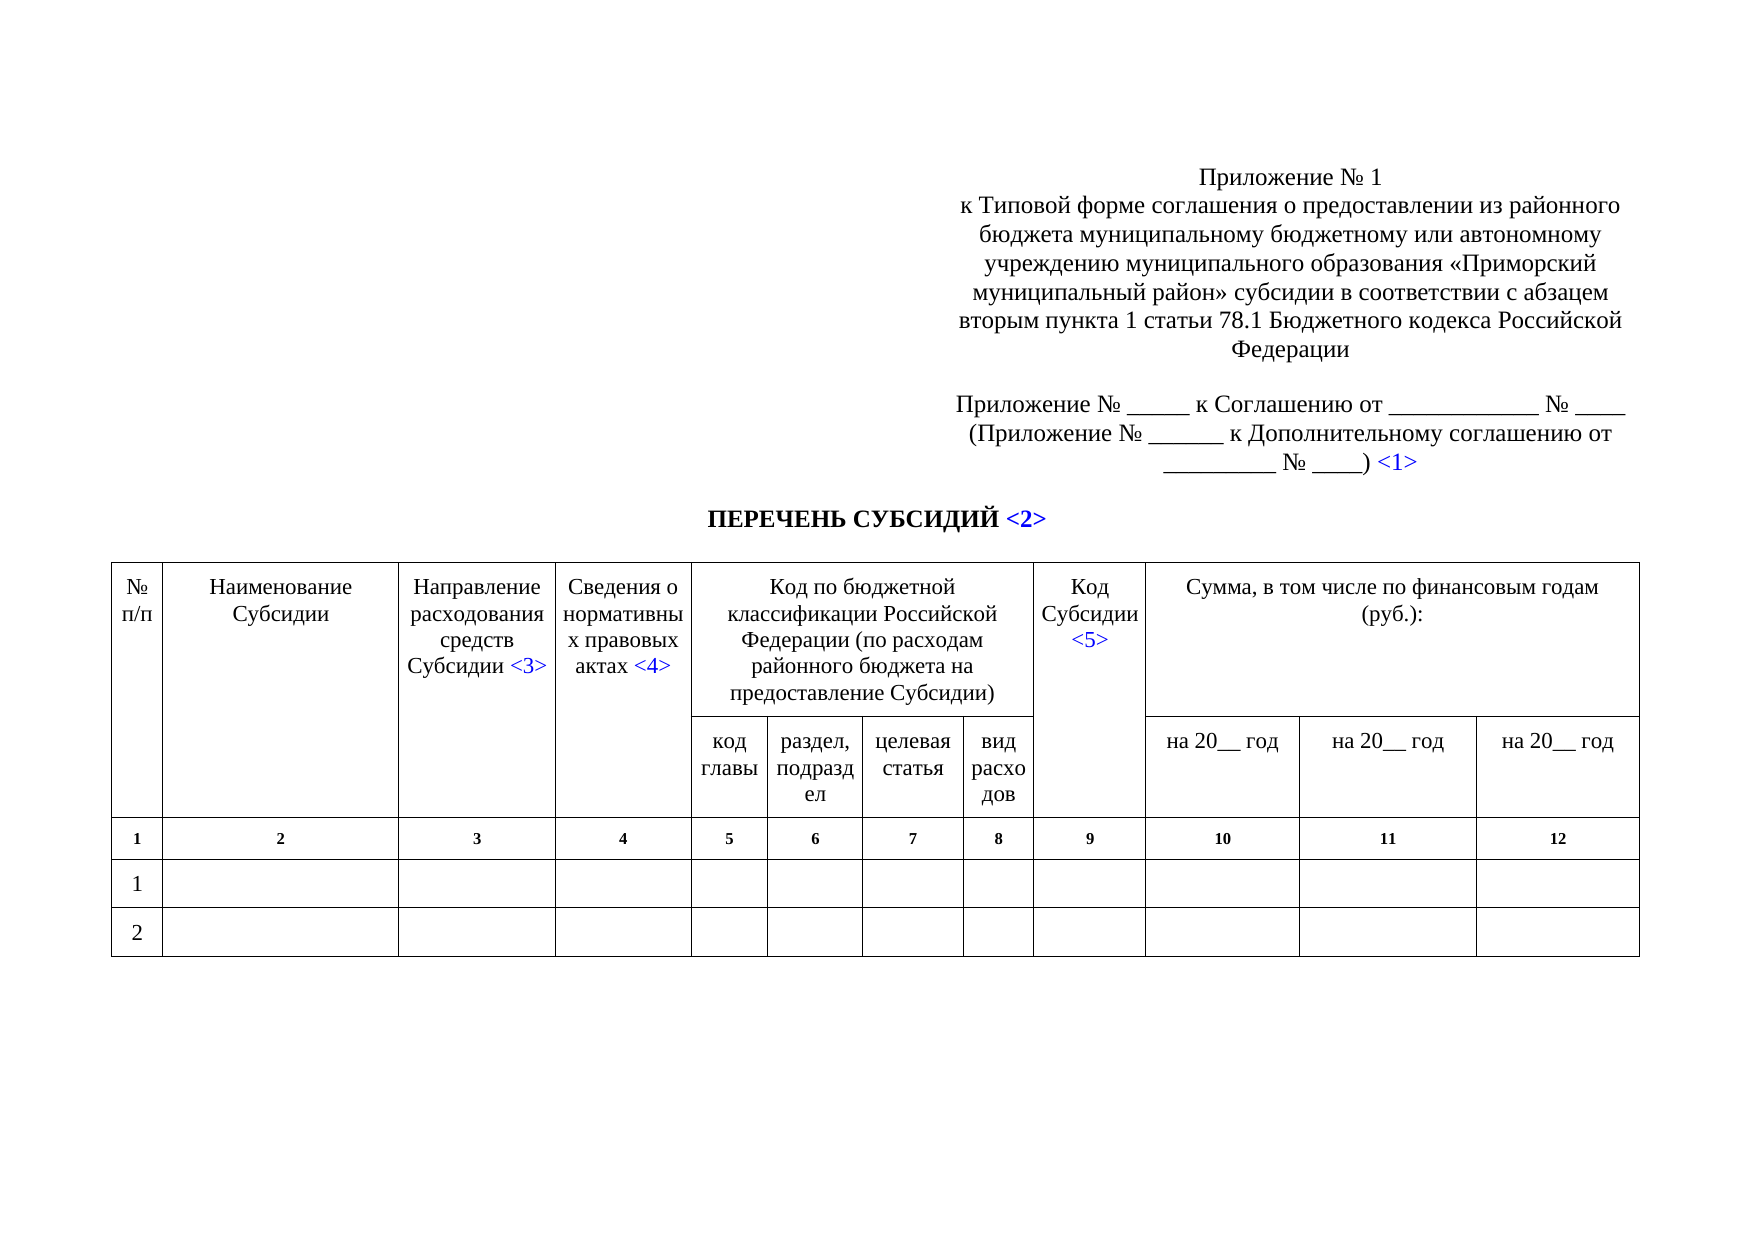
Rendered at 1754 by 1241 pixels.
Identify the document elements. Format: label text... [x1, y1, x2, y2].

table_cell раздел, подраздел [768, 717, 862, 817]
table_cell [692, 860, 767, 907]
table_cell [1477, 908, 1639, 956]
table_cell [768, 908, 862, 956]
table_header Код по бюджетной классификации Российской Федерации (по расходам районного бюджета на предоставление Субсидии) [692, 563, 1033, 716]
table_cell [692, 908, 767, 956]
table_header Сведения о нормативных правовых актах <4> [556, 563, 691, 817]
table_cell 4 [556, 818, 691, 859]
table_cell [556, 860, 691, 907]
table_cell [163, 908, 398, 956]
table_cell [399, 860, 555, 907]
table_cell [1300, 908, 1476, 956]
text (Приложение № ______ к Дополнительному соглашению от _________ № ____) <1> [945, 418, 1636, 476]
table_cell 2 [163, 818, 398, 859]
table_cell [1477, 860, 1639, 907]
table_cell [1146, 860, 1299, 907]
table_cell [964, 860, 1033, 907]
table_cell 12 [1477, 818, 1639, 859]
table_cell [1146, 908, 1299, 956]
table_header Наименование Субсидии [163, 563, 398, 817]
table_cell 6 [768, 818, 862, 859]
text Приложение № _____ к Соглашению от ____________ № ____ [945, 389, 1636, 418]
title ПЕРЕЧЕНЬ СУБСИДИЙ <2> [118, 504, 1636, 533]
table_cell на 20__ год [1146, 717, 1299, 817]
table_cell 3 [399, 818, 555, 859]
table_cell на 20__ год [1300, 717, 1476, 817]
table_cell [1300, 860, 1476, 907]
table_cell целевая статья [863, 717, 963, 817]
table_cell [163, 860, 398, 907]
table_header № п/п [112, 563, 162, 817]
table_cell [556, 908, 691, 956]
table_cell [863, 908, 963, 956]
table_header Сумма, в том числе по финансовым годам (руб.): [1146, 563, 1639, 716]
table_cell 5 [692, 818, 767, 859]
text Приложение № 1 [945, 162, 1636, 190]
table_cell 10 [1146, 818, 1299, 859]
table_header Направление расходования средств Субсидии <3> [399, 563, 555, 817]
table_cell [964, 908, 1033, 956]
table_cell код главы [692, 717, 767, 817]
table_cell [863, 860, 963, 907]
table_cell [768, 860, 862, 907]
table_cell 7 [863, 818, 963, 859]
table_cell 8 [964, 818, 1033, 859]
table_cell 9 [1034, 818, 1145, 859]
table_cell 11 [1300, 818, 1476, 859]
table_cell [399, 908, 555, 956]
table_header Код Субсидии <5> [1034, 563, 1145, 817]
table_cell 1 [112, 818, 162, 859]
text к Типовой форме соглашения о предоставлении из районного бюджета муниципальному бюджетному или автономному учреждению муниципального образования «Приморский муниципальный район» субсидии в соответствии с абзацем вторым пункта 1 статьи 78.1 Бюджетного кодекса Российской Федерации [945, 190, 1636, 363]
table_cell вид расходов [964, 717, 1033, 817]
table_cell 1 [112, 860, 162, 907]
table_cell [1034, 860, 1145, 907]
table_cell 2 [112, 908, 162, 956]
table_cell [1034, 908, 1145, 956]
table_cell на 20__ год [1477, 717, 1639, 817]
